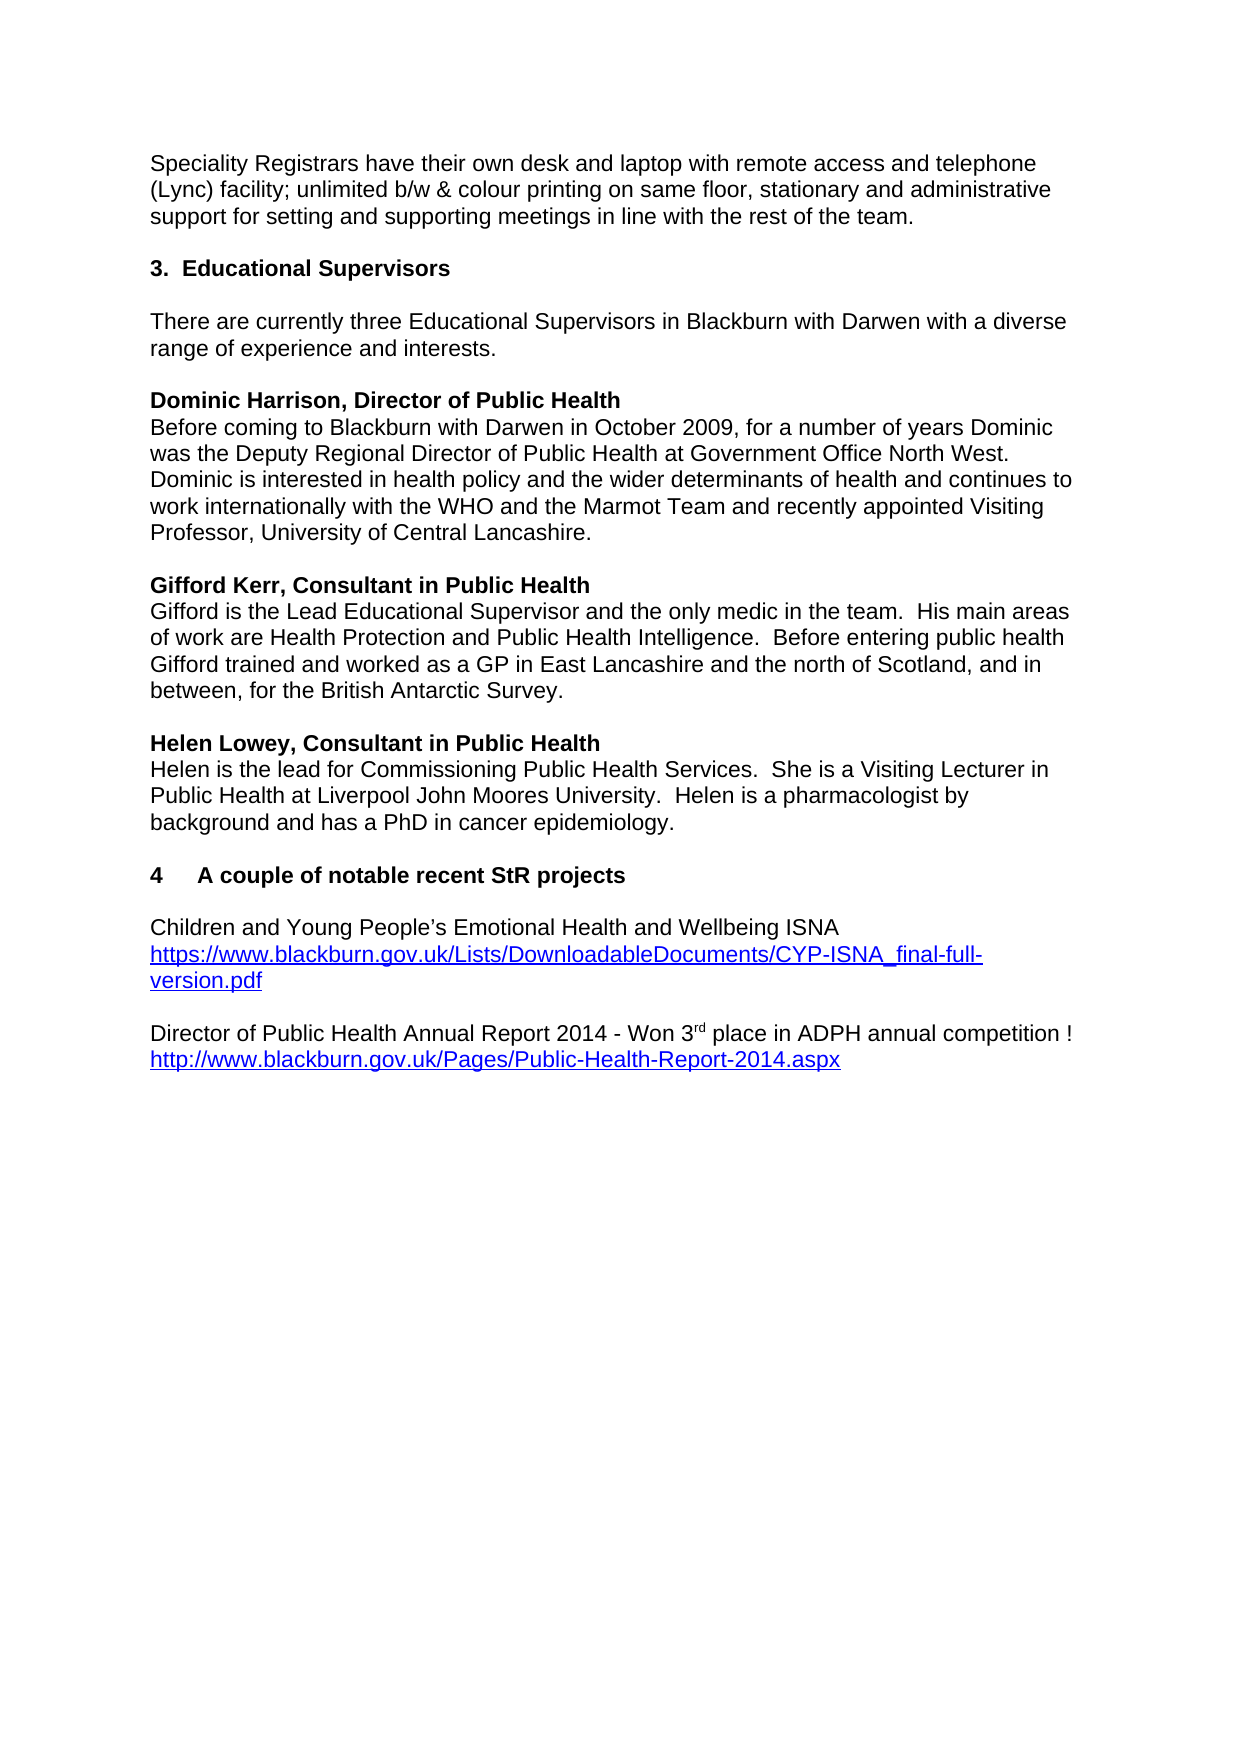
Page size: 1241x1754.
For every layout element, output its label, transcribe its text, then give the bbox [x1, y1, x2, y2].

text https://www.blackburn.gov.uk/Lists/DownloadableDocuments/CYP-ISNA_final-full-version.pdf [150, 941, 1090, 993]
text Before coming to Blackburn with Darwen in October 2009, for a number of years Dominic was the Deputy Regional Director of Public Health at Government Office North West. Dominic is interested in health policy and the wider determinants of health and continues to work internationally with the WHO and the Marmot Team and recently appointed Visiting Professor, University of Central Lancashire. [150, 413, 1090, 545]
text Gifford Kerr, Consultant in Public Health [150, 572, 1090, 598]
text Dominic Harrison, Director of Public Health [150, 387, 1090, 413]
text Helen is the lead for Commissioning Public Health Services. She is a Visiting Lecturer in Public Health at Liverpool John Moores University. Helen is a pharmacologist by background and has a PhD in cancer epidemiology. [150, 756, 1090, 835]
text Children and Young People’s Emotional Health and Wellbeing ISNA [150, 914, 1090, 941]
text There are currently three Educational Supervisors in Blackburn with Darwen with a diverse range of experience and interests. [150, 308, 1090, 361]
text Speciality Registrars have their own desk and laptop with remote access and telephone (Lync) facility; unlimited b/w & colour printing on same floor, stationary and administrative support for setting and supporting meetings in line with the rest of the team. [150, 150, 1090, 229]
text 3. Educational Supervisors [150, 255, 1090, 282]
text Helen Lowey, Consultant in Public Health [150, 730, 1090, 756]
list A couple of notable recent StR projects [150, 862, 1090, 888]
text Gifford is the Lead Educational Supervisor and the only medic in the team. His main areas of work are Health Protection and Public Health Intelligence. Before entering public health Gifford trained and worked as a GP in East Lancashire and the north of Scotland, and in between, for the British Antarctic Survey. [150, 598, 1090, 703]
text http://www.blackburn.gov.uk/Pages/Public-Health-Report-2014.aspx [150, 1046, 1090, 1072]
text Director of Public Health Annual Report 2014 - Won 3rd place in ADPH annual competition ! [150, 1020, 1090, 1046]
